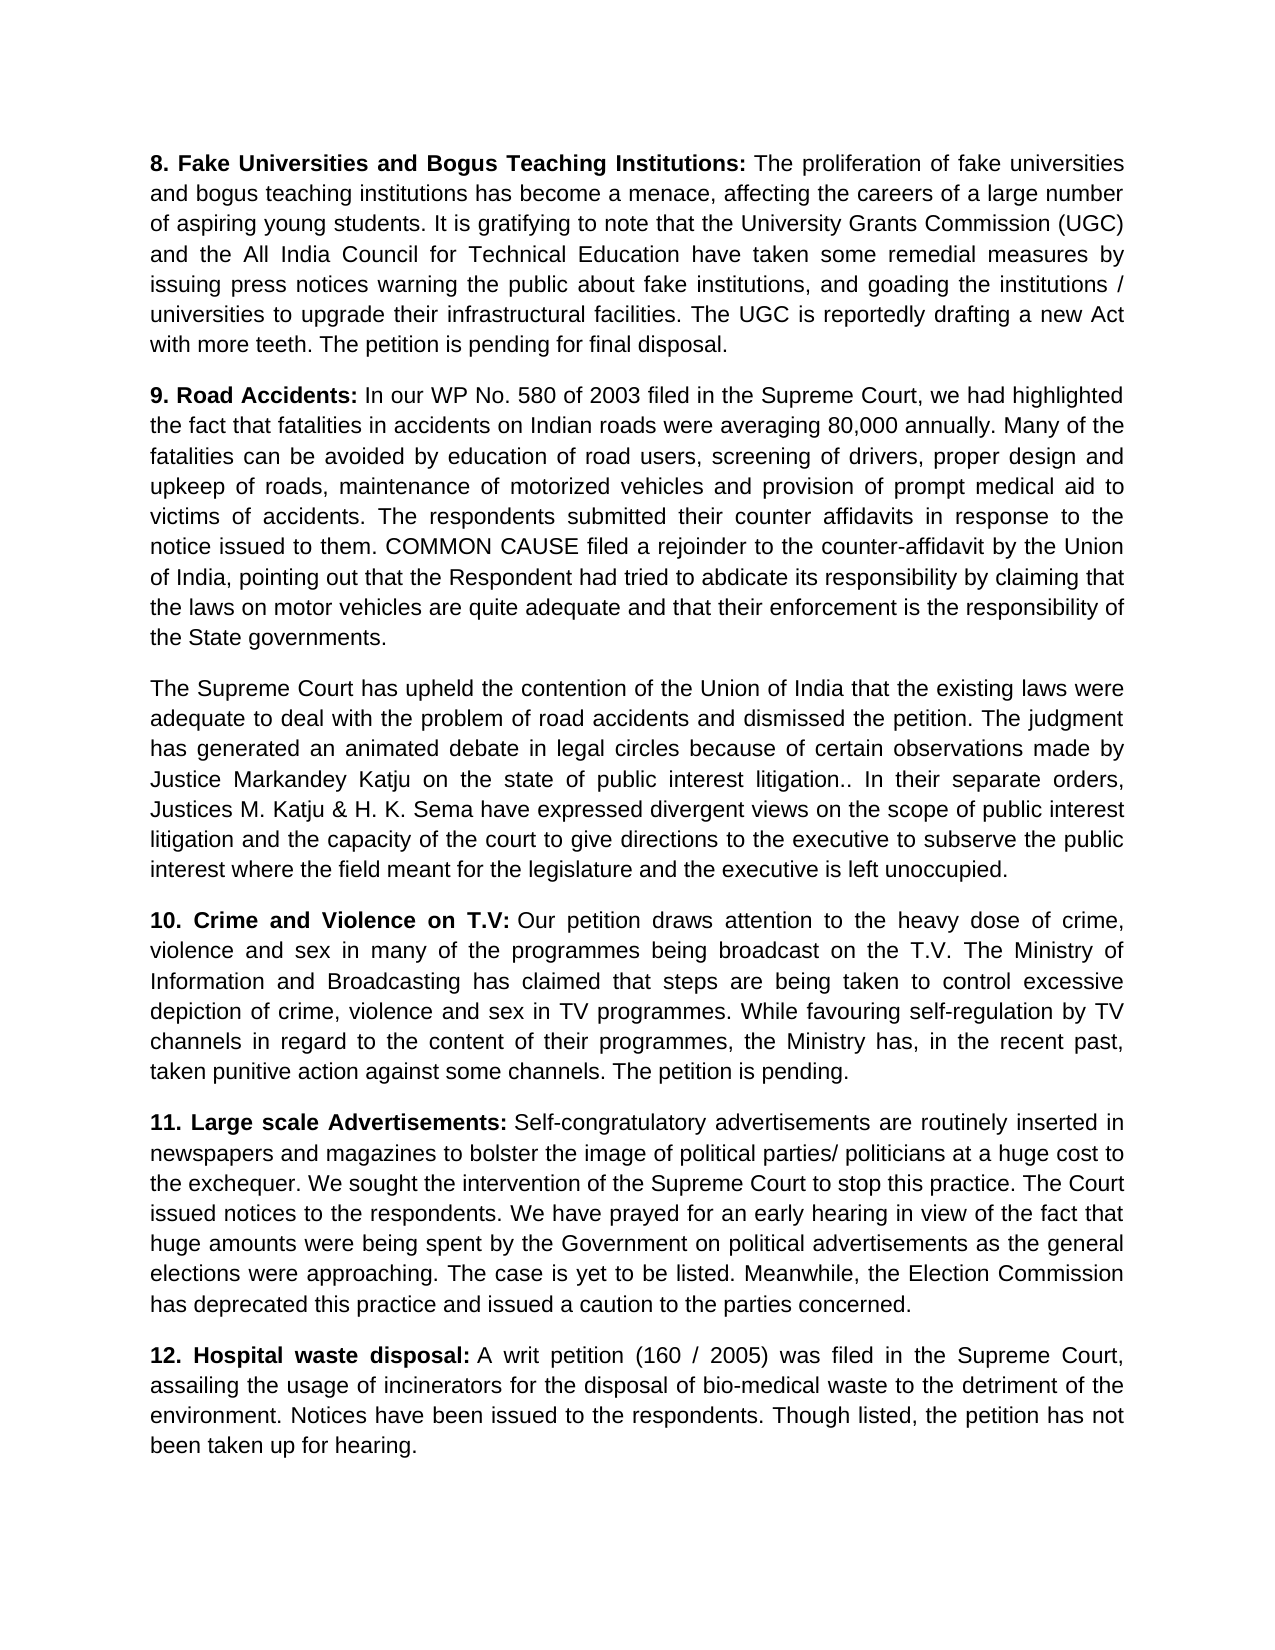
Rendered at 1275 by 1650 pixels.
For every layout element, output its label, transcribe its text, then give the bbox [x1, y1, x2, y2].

text 10. Crime and Violence on T.V: Our petition draws attention to the heavy dose of crime, violence and sex in many of the programmes being broadcast on the T.V. The Ministry of Information and Broadcasting has claimed that steps are being taken to control excessive depiction of crime, violence and sex in TV programmes. While favouring self-regulation by TV channels in regard to the content of their programmes, the Ministry has, in the recent past, taken punitive action against some channels. The petition is pending. [150, 907, 1125, 1085]
text 8. Fake Universities and Bogus Teaching Institutions: The proliferation of fake universities and bogus teaching institutions has become a menace, affecting the careers of a large number of aspiring young students. It is gratifying to note that the University Grants Commission (UGC) and the All India Council for Technical Education have taken some remedial measures by issuing press notices warning the public about fake institutions, and goading the institutions / universities to upgrade their infrastructural facilities. The UGC is reportedly drafting a new Act with more teeth. The petition is pending for final disposal. [150, 150, 1125, 358]
text 9. Road Accidents: In our WP No. 580 of 2003 filed in the Supreme Court, we had highlighted the fact that fatalities in accidents on Indian roads were averaging 80,000 annually. Many of the fatalities can be avoided by education of road users, screening of drivers, proper design and upkeep of roads, maintenance of motorized vehicles and provision of prompt medical aid to victims of accidents. The respondents submitted their counter affidavits in response to the notice issued to them. COMMON CAUSE filed a rejoinder to the counter-affidavit by the Union of India, pointing out that the Respondent had tried to abdicate its responsibility by claiming that the laws on motor vehicles are quite adequate and that their enforcement is the responsibility of the State governments. [150, 382, 1125, 650]
text The Supreme Court has upheld the contention of the Union of India that the existing laws were adequate to deal with the problem of road accidents and dismissed the petition. The judgment has generated an animated debate in legal circles because of certain observations made by Justice Markandey Katju on the state of public interest litigation.. In their separate orders, Justices M. Katju & H. K. Sema have expressed divergent views on the scope of public interest litigation and the capacity of the court to give directions to the executive to subserve the public interest where the field meant for the legislature and the executive is left unoccupied. [150, 675, 1125, 883]
text 12. Hospital waste disposal: A writ petition (160 / 2005) was filed in the Supreme Court, assailing the usage of incinerators for the disposal of bio-medical waste to the detriment of the environment. Notices have been issued to the respondents. Though listed, the petition has not been taken up for hearing. [150, 1342, 1125, 1459]
text 11. Large scale Advertisements: Self-congratulatory advertisements are routinely inserted in newspapers and magazines to bolster the image of political parties/ politicians at a huge cost to the exchequer. We sought the intervention of the Supreme Court to stop this practice. The Court issued notices to the respondents. We have prayed for an early hearing in view of the fact that huge amounts were being spent by the Government on political advertisements as the general elections were approaching. The case is yet to be listed. Meanwhile, the Election Commission has deprecated this practice and issued a caution to the parties concerned. [150, 1109, 1125, 1317]
